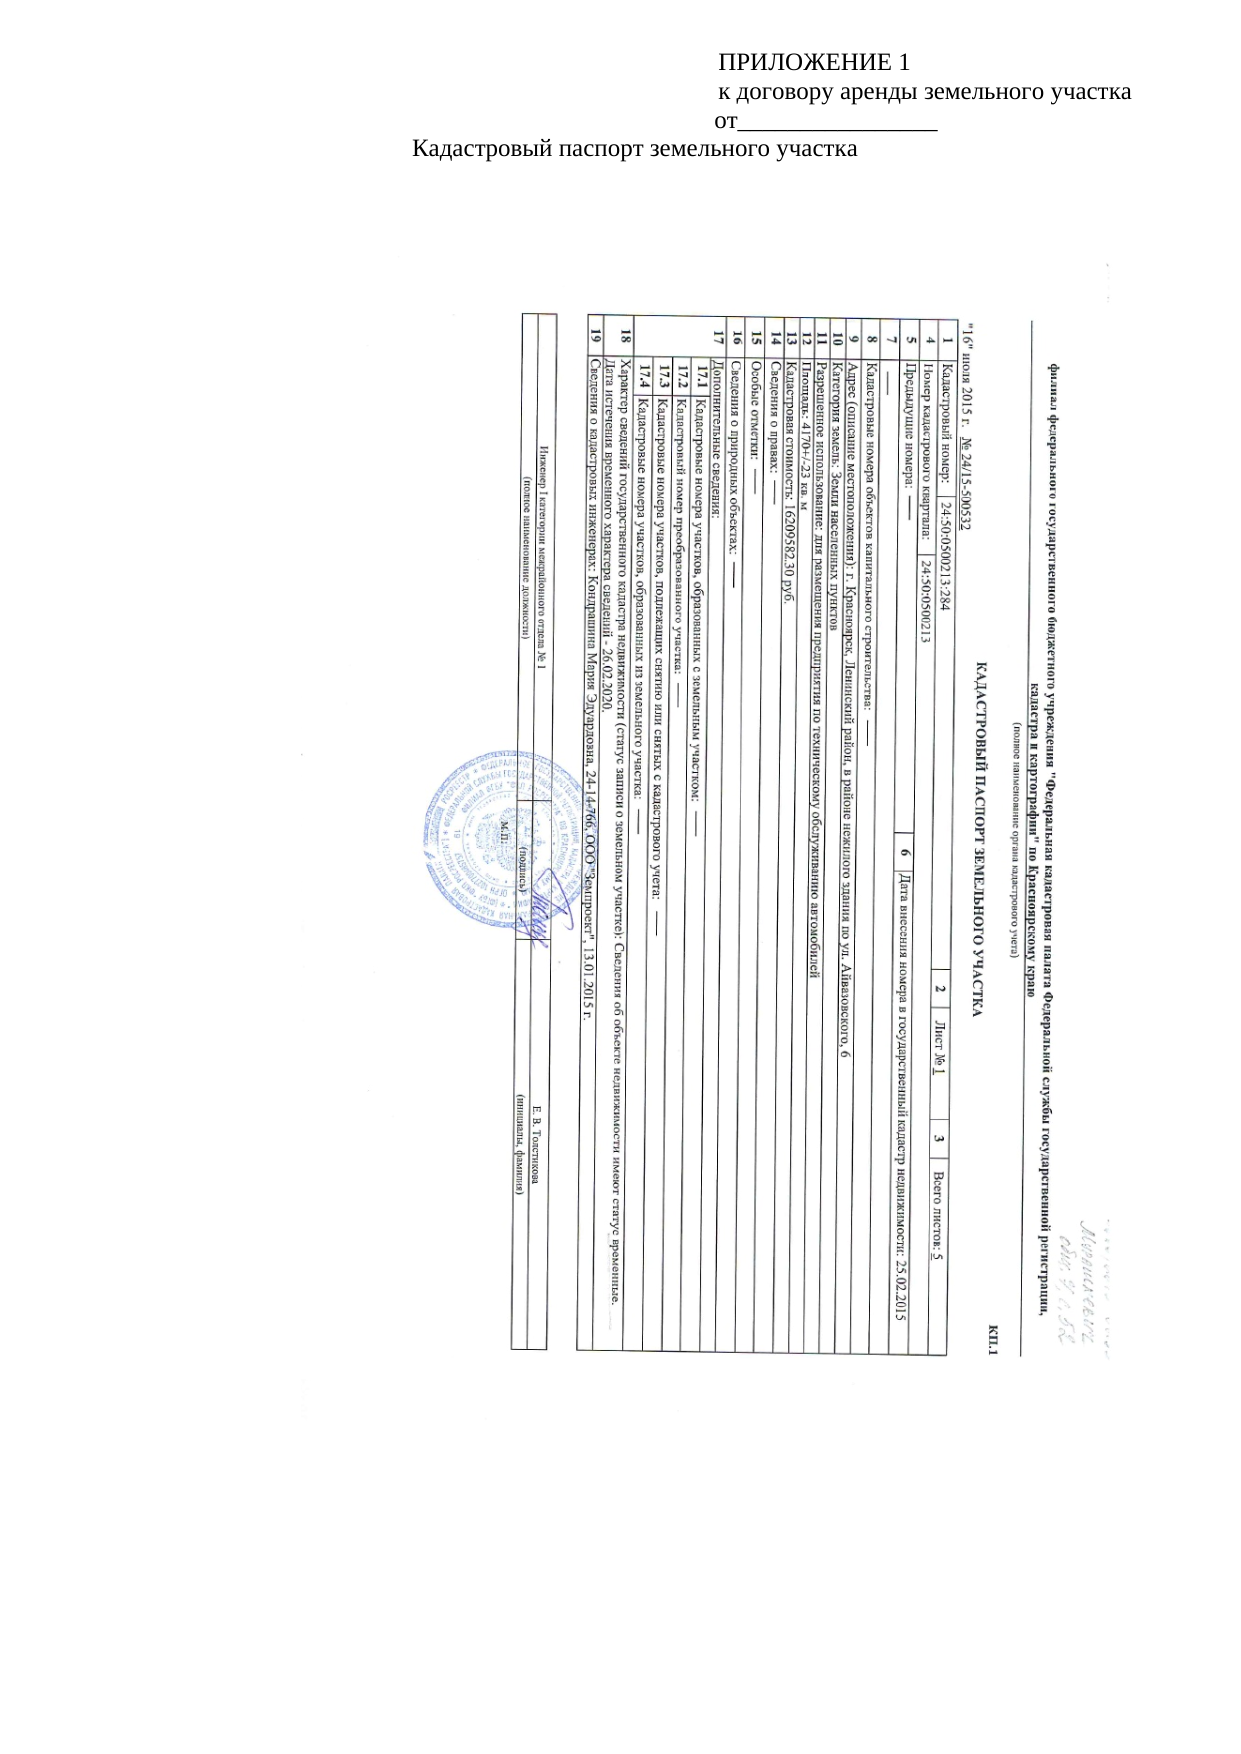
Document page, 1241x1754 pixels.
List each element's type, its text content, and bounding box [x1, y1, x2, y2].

picture [301, 250, 1119, 1431]
text от________________ [118, 105, 1152, 133]
text к договору аренды земельного участка [118, 76, 1152, 105]
text ПРИЛОЖЕНИЕ 1 [118, 47, 1152, 76]
text Кадастровый паспорт земельного участка [118, 133, 1152, 162]
